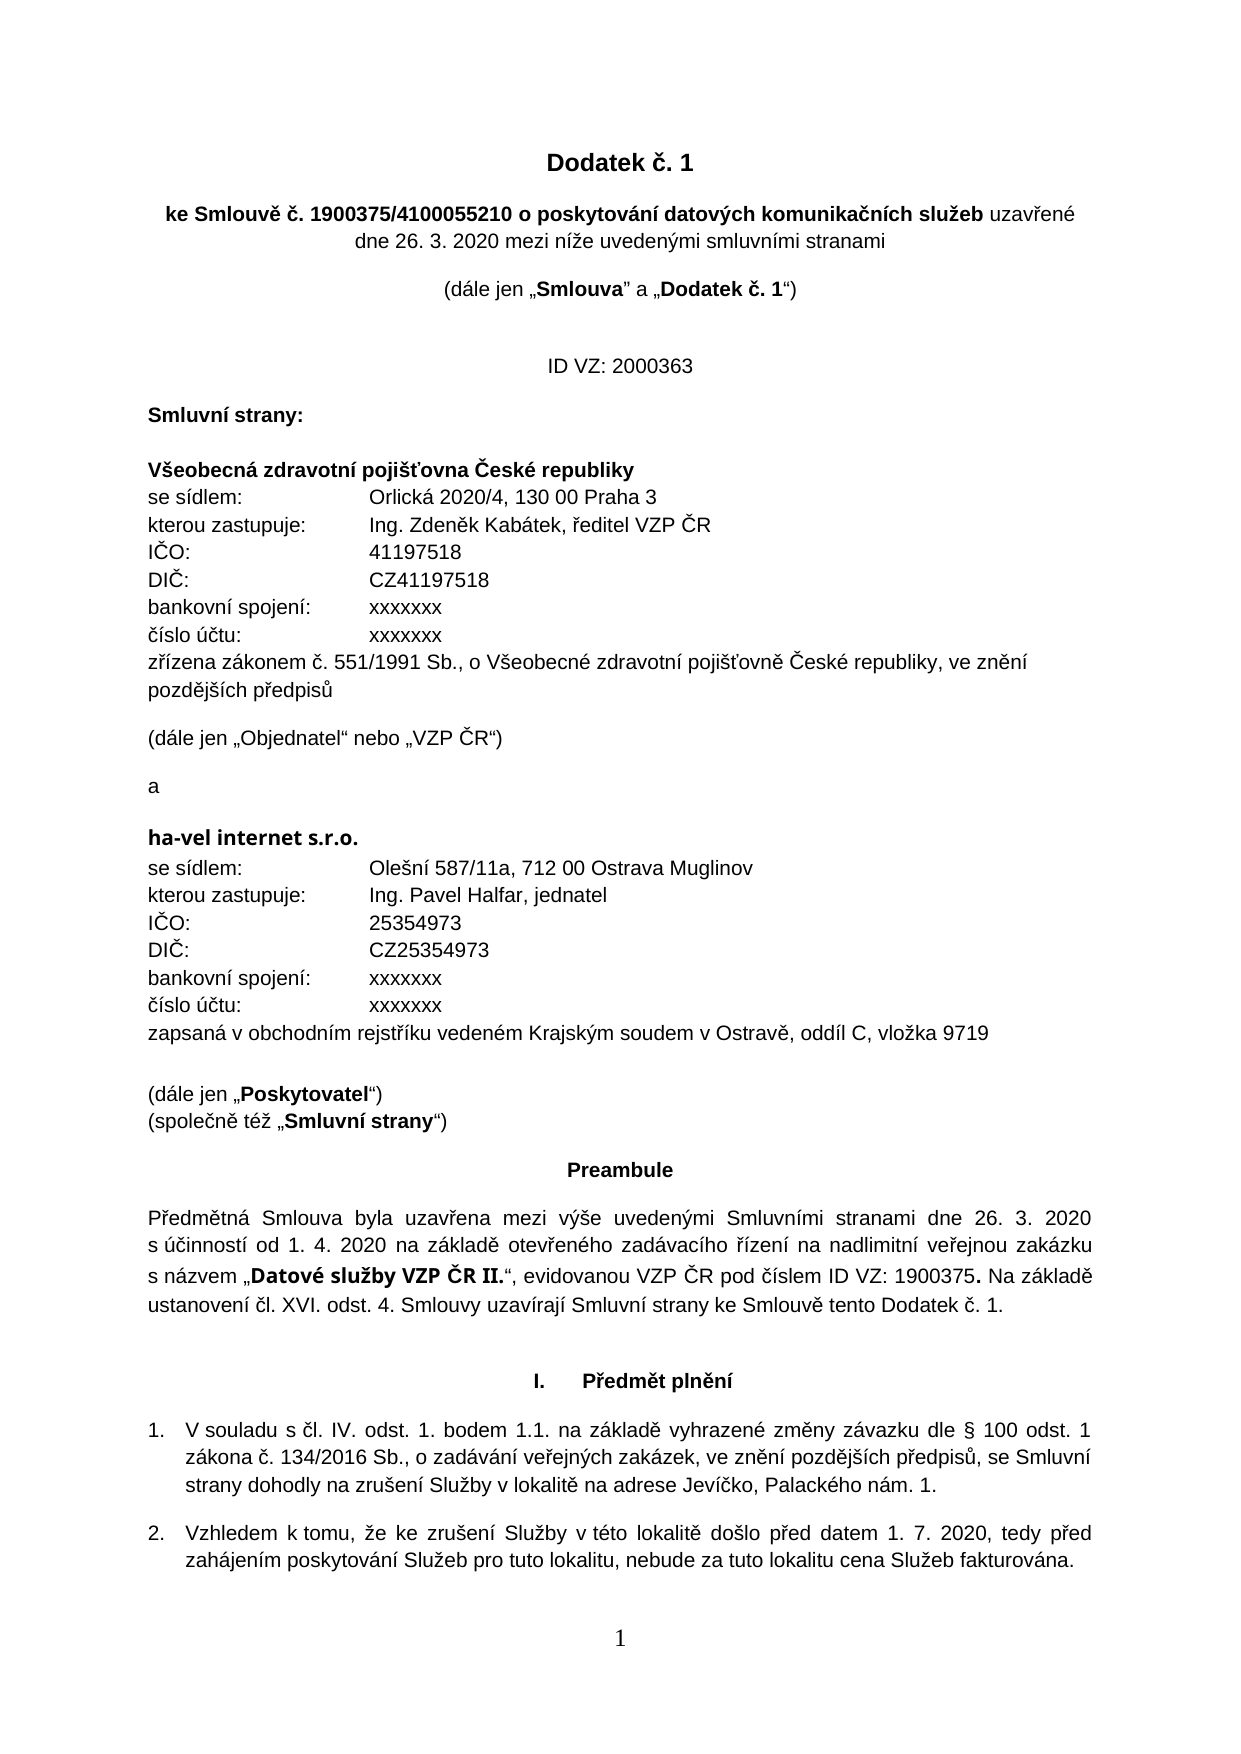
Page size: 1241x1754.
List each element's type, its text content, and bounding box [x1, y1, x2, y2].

text IČO: 25354973 [148, 910, 1093, 934]
text (dále jen „Objednatel“ nebo „VZP ČR“) [148, 726, 1093, 750]
text IČO: 41197518 [148, 540, 1093, 564]
text Předmětná Smlouva byla uzavřena mezi výše uvedenými Smluvními stranami dne 26. 3. 2020 s účinností od 1. 4. 2020 na základě otevřeného zadávacího řízení na nadlimitní veřejnou zakázku s názvem „Datové služby VZP ČR II.“, evidovanou VZP ČR pod číslem ID VZ: 1900375. Na základě ustanovení čl. XVI. odst. 4. Smlouvy uzavírají Smluvní strany ke Smlouvě tento Dodatek č. 1. [148, 1206, 1093, 1317]
text ID VZ: 2000363 [148, 354, 1093, 378]
text se sídlem: Olešní 587/11a, 712 00 Ostrava Muglinov [148, 855, 1093, 879]
text zapsaná v obchodním rejstříku vedeném Krajským soudem v Ostravě, oddíl C, vložka 9719 [148, 1020, 1093, 1077]
text ha-vel internet s.r.o. [148, 823, 1093, 851]
text (dále jen „Smlouva” a „Dodatek č. 1“) [148, 277, 1093, 301]
text bankovní spojení: xxxxxxx [148, 595, 1093, 619]
text (společně též „Smluvní strany“) [148, 1109, 1093, 1133]
text kterou zastupuje: Ing. Pavel Halfar, jednatel [148, 883, 1093, 907]
text číslo účtu: xxxxxxx [148, 993, 1093, 1017]
text DIČ: CZ41197518 [148, 568, 1093, 592]
text zřízena zákonem č. 551/1991 Sb., o Všeobecné zdravotní pojišťovně České republiky, ve znění pozdějších předpisů [148, 650, 1093, 702]
list Vzhledem k tomu, že ke zrušení Služby v této lokalitě došlo před datem 1. 7. 2020, tedy před zahájením poskytování Služeb pro tuto lokalitu, nebude za tuto lokalitu cena Služeb fakturována. [148, 1521, 1093, 1572]
text bankovní spojení: xxxxxxx [148, 965, 1093, 989]
text kterou zastupuje: Ing. Zdeněk Kabátek, ředitel VZP ČR [148, 513, 1093, 537]
text a [148, 774, 1093, 798]
text ke Smlouvě č. 1900375/4100055210 o poskytování datových komunikačních služeb uzavřené dne 26. 3. 2020 mezi níže uvedenými smluvními stranami [148, 201, 1093, 253]
text číslo účtu: xxxxxxx [148, 623, 1093, 647]
text DIČ: CZ25354973 [148, 938, 1093, 962]
list Předmět plnění [185, 1369, 1093, 1393]
text Smluvní strany: [148, 403, 1093, 427]
text Dodatek č. 1 [148, 148, 1093, 176]
list V souladu s čl. IV. odst. 1. bodem 1.1. na základě vyhrazené změny závazku dle § 100 odst. 1 zákona č. 134/2016 Sb., o zadávání veřejných zakázek, ve znění pozdějších předpisů, se Smluvní strany dohodly na zrušení Služby v lokalitě na adrese Jevíčko, Palackého nám. 1. [148, 1417, 1093, 1496]
text Všeobecná zdravotní pojišťovna České republiky se sídlem: Orlická 2020/4, 130 00 Praha 3 [148, 458, 1093, 509]
text Preambule [148, 1157, 1093, 1181]
text (dále jen „Poskytovatel“) [148, 1082, 1093, 1106]
